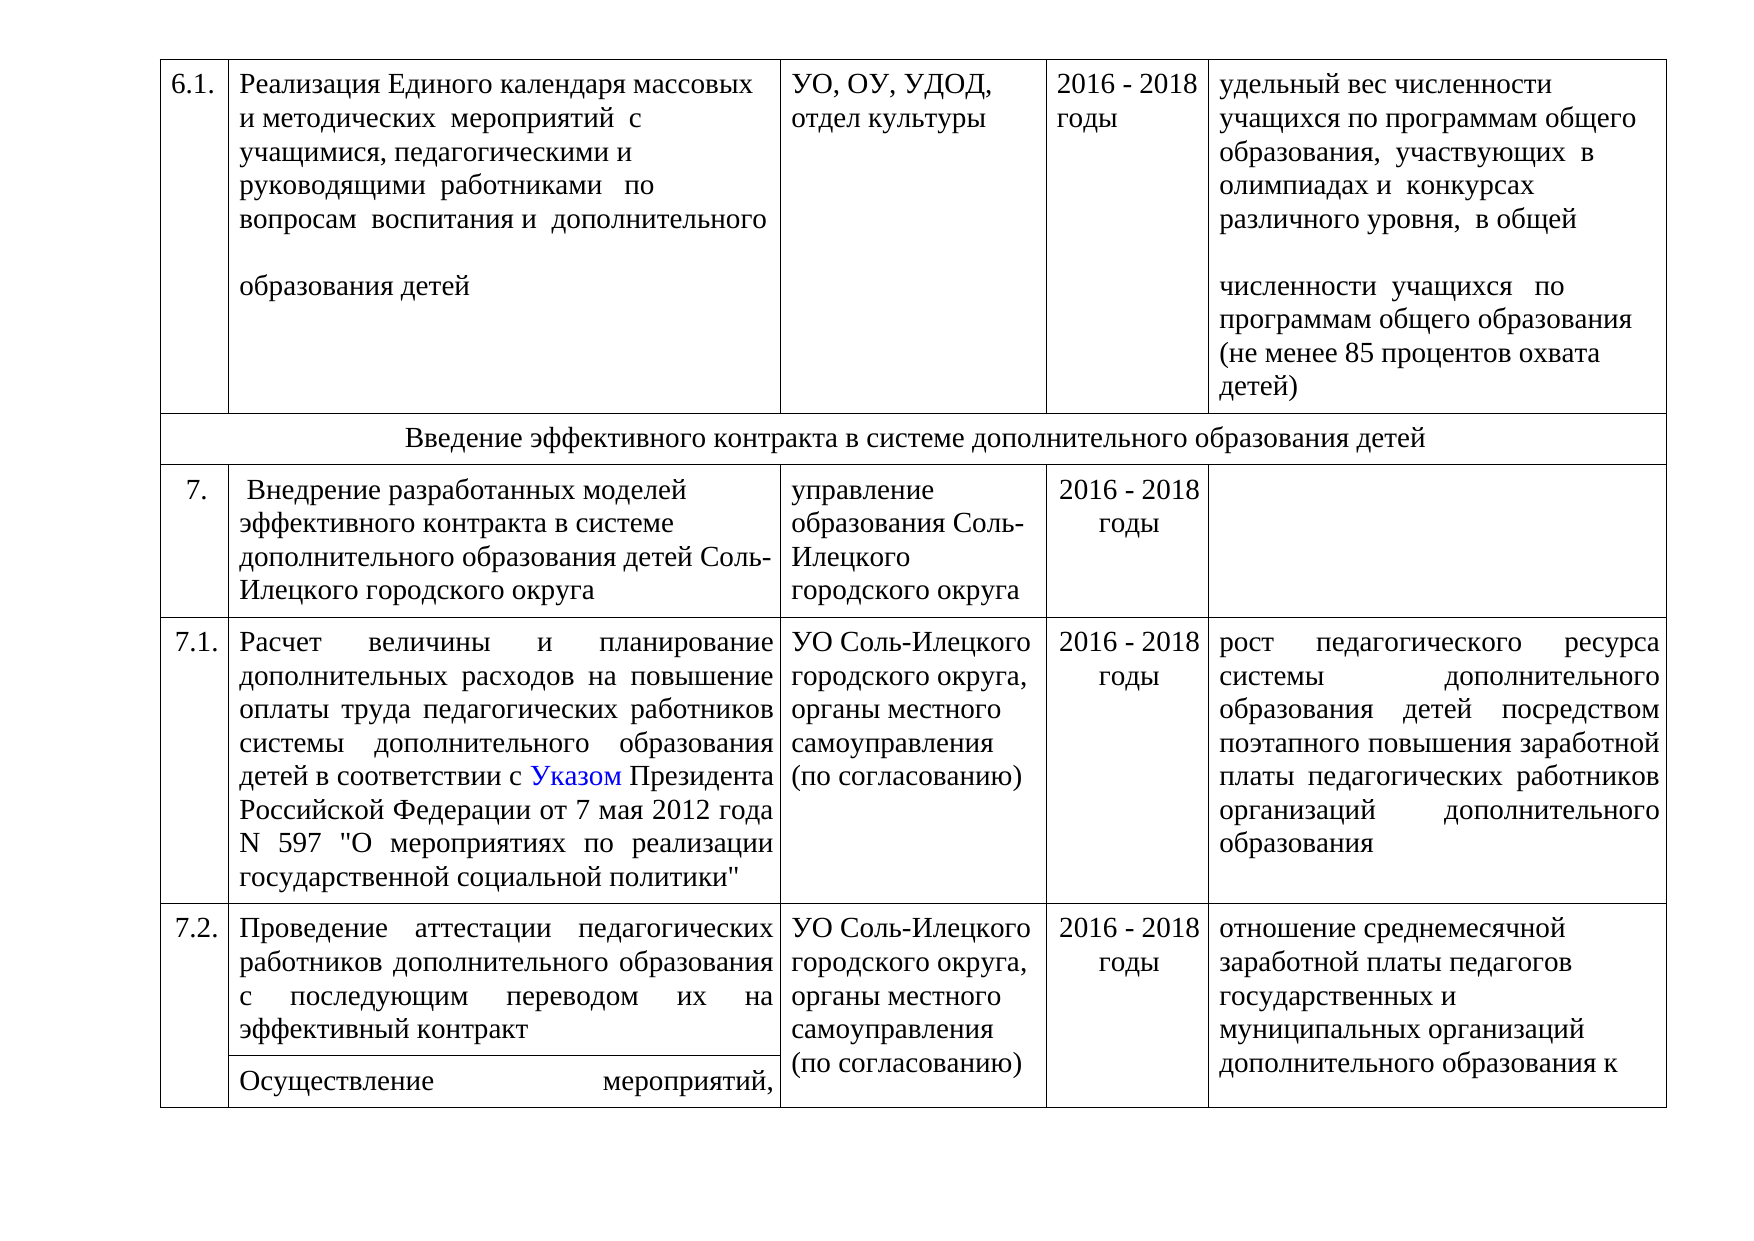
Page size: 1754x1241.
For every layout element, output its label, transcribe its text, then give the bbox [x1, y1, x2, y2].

table_cell 7.2. [161, 904, 228, 1107]
table_cell рост педагогического ресурса системы дополнительного образования детей посредством поэтапного повышения заработной платы педагогических работников организаций дополнительного образования [1209, 618, 1666, 903]
table_cell отношение среднемесячной заработной платы педагогов государственных и муниципальных организаций дополнительного образования к среднемесячной заработной плате учителей в Соль-Илецком городском округе доля педагогических работников дополнительного образования детей, которым при прохождении аттестации присвоена первая или высшая категория [1209, 904, 1666, 1107]
table_cell 2016 - 2018 годы [1047, 904, 1208, 1107]
table_cell удельный вес численности учащихся по программам общего образования, участвующих в олимпиадах и конкурсах различного уровня, в общей численности учащихся по программам общего образования (не менее 85 процентов охвата детей) [1209, 60, 1666, 413]
table_cell 2016 - 2018 годы [1047, 618, 1208, 903]
table_cell 6.1. [161, 60, 228, 413]
table_cell 7.1. [161, 618, 228, 903]
table_cell УО Соль-Илецкого городского округа, органы местного самоуправления (по согласованию) с участием руководителей УДОД [781, 904, 1046, 1107]
table_cell Расчет величины и планирование дополнительных расходов на повышение оплаты труда педагогических работников системы дополнительного образования детей в соответствии с Указом Президента Российской Федерации от 7 мая 2012 года N 597 "О мероприятиях по реализации государственной социальной политики" [229, 618, 780, 903]
table_cell Введение эффективного контракта в системе дополнительного образования детей [161, 414, 1666, 464]
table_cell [229, 1056, 780, 1107]
table_cell Реализация Единого календаря массовых и методических мероприятий с учащимися, педагогическими и руководящими работниками по вопросам воспитания и дополнительного образования детей [229, 60, 780, 413]
table_cell 2016 - 2018 годы [1047, 60, 1208, 413]
table_cell управление образования Соль-Илецкого городского округа [781, 465, 1046, 617]
table_cell Внедрение разработанных моделей эффективного контракта в системе дополнительного образования детей Соль-Илецкого городского округа [229, 465, 780, 617]
table_cell 2016 - 2018 годы [1047, 465, 1208, 617]
table_cell УО Соль-Илецкого городского округа, органы местного самоуправления (по согласованию) [781, 618, 1046, 903]
table_cell 7. [161, 465, 228, 617]
table_cell Проведение аттестации педагогических работников дополнительного образования с последующим переводом их на эффективный контракт [229, 904, 780, 1055]
table_cell [1209, 465, 1666, 617]
table_cell УО, ОУ, УДОД, отдел культуры [781, 60, 1046, 413]
